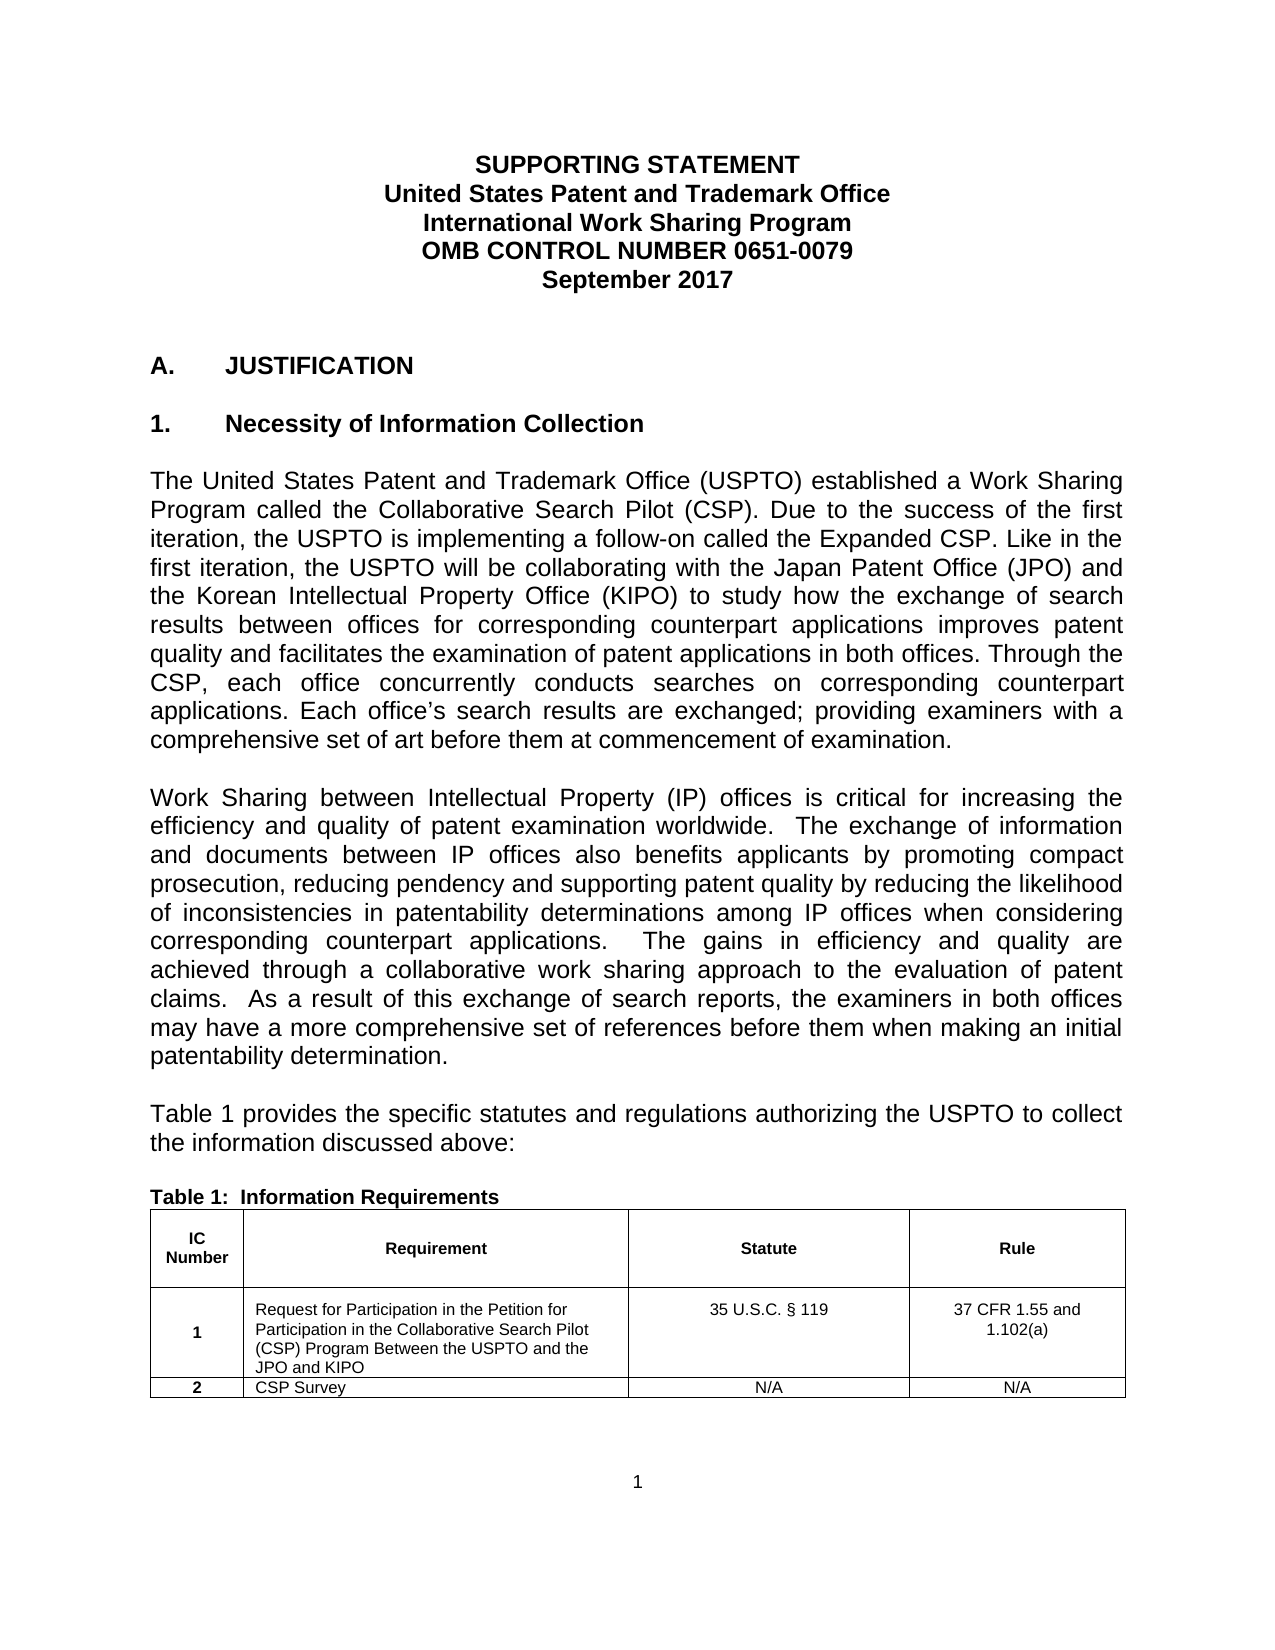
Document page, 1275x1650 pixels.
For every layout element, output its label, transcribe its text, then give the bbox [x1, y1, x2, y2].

table_header Rule [910, 1210, 1125, 1287]
text A. JUSTIFICATION [150, 351, 1125, 380]
text Work Sharing between Intellectual Property (IP) offices is critical for increasing the efficiency and quality of patent examination worldwide. The exchange of information and documents between IP offices also benefits applicants by promoting compact prosecution, reducing pendency and supporting patent quality by reducing the likelihood of inconsistencies in patentability determinations among IP offices when considering corresponding counterpart applications. The gains in efficiency and quality are achieved through a collaborative work sharing approach to the evaluation of patent claims. As a result of this exchange of search reports, the examiners in both offices may have a more comprehensive set of references before them when making an initial patentability determination. [150, 782, 1125, 1070]
text International Work Sharing Program [150, 207, 1125, 236]
text The United States Patent and Trademark Office (USPTO) established a Work Sharing Program called the Collaborative Search Pilot (CSP). Due to the success of the first iteration, the USPTO is implementing a follow-on called the Expanded CSP. Like in the first iteration, the USPTO will be collaborating with the Japan Patent Office (JPO) and the Korean Intellectual Property Office (KIPO) to study how the exchange of search results between offices for corresponding counterpart applications improves patent quality and facilitates the examination of patent applications in both offices. Through the CSP, each office concurrently conducts searches on corresponding counterpart applications. Each office’s search results are exchanged; providing examiners with a comprehensive set of art before them at commencement of examination. [150, 466, 1125, 754]
text Table 1 provides the specific statutes and regulations authorizing the USPTO to collect the information discussed above: [150, 1099, 1125, 1156]
table_cell Request for Participation in the Petition for Participation in the Collaborative Search Pilot (CSP) Program Between the USPTO and the JPO and KIPO [244, 1288, 628, 1377]
text Patent and Trademark Office [150, 179, 1125, 207]
table_header Statute [629, 1210, 909, 1287]
table_cell 1 [151, 1288, 243, 1377]
table_cell 2 [151, 1378, 243, 1397]
text SUPPORTING STATEMENT [150, 150, 1125, 179]
table_cell 35 U.S.C. § 119 [629, 1288, 909, 1377]
table_cell N/A [910, 1378, 1125, 1397]
table_cell 37 CFR 1.55 and 1.102(a) [910, 1288, 1125, 1377]
text Table 1: Information Requirements [150, 1185, 1125, 1209]
table_header Requirement [244, 1210, 628, 1287]
table_cell CSP Survey [244, 1378, 628, 1397]
table_header IC Number [151, 1210, 243, 1287]
text OMB CONTROL NUMBER 0651-0079 [150, 236, 1125, 265]
text 1. Necessity of Information Collection [150, 409, 1125, 437]
table_cell N/A [629, 1378, 909, 1397]
text September 2017 [150, 265, 1125, 294]
